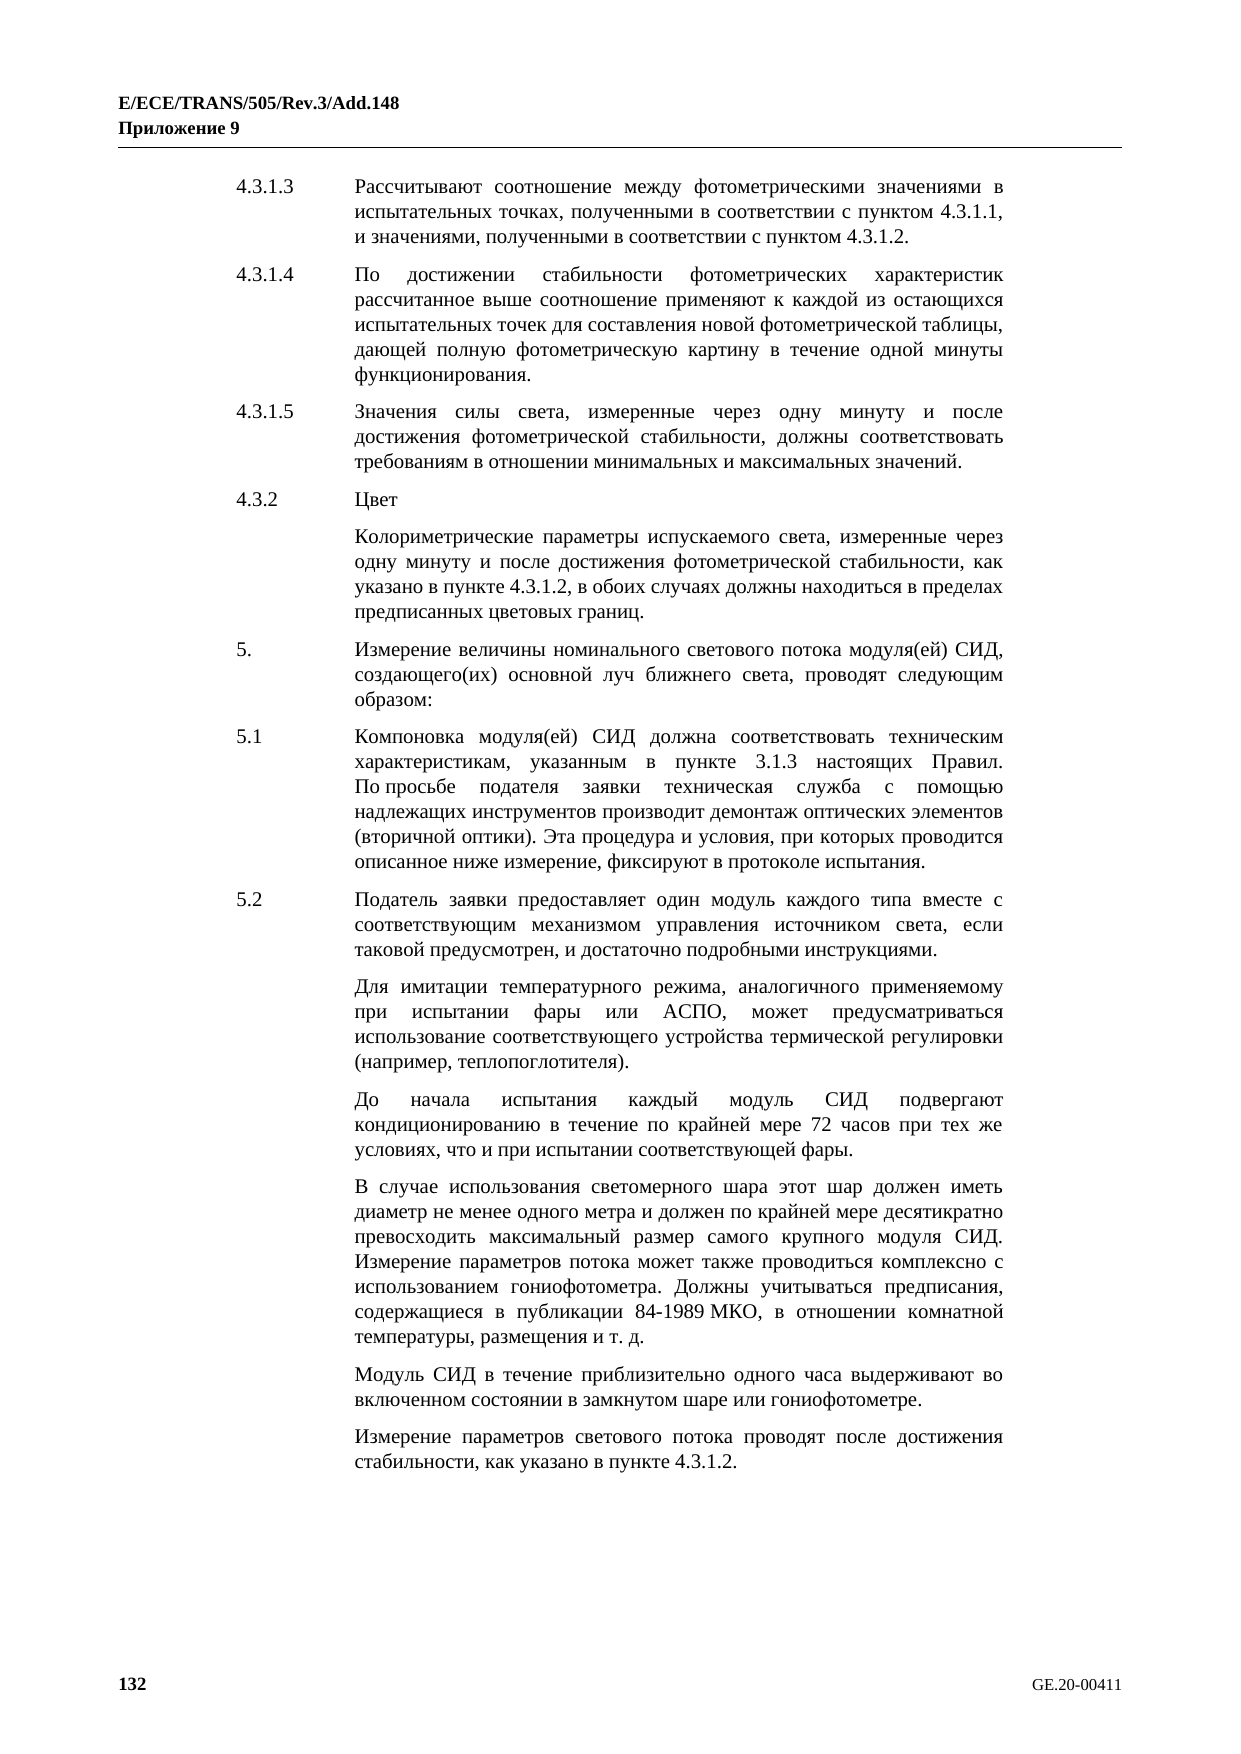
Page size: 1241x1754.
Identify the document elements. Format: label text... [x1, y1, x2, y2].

text Колориметрические параметры испускаемого света, измеренные через одну минуту и после достижения фотометрической стабильности, как указано в пункте 4.3.1.2, в обоих случаях должны находиться в пределах предписанных цветовых границ. [236, 523, 1004, 623]
text 5. Измерение величины номинального светового потока модуля(ей) СИД, создающего(их) основной луч ближнего света, проводят следующим образом: [236, 636, 1004, 711]
text 4.3.1.5 Значения силы света, измеренные через одну минуту и после достижения фотометрической стабильности, должны соответствовать требованиям в отношении минимальных и максимальных значений. [236, 398, 1004, 473]
text 5.2 Податель заявки предоставляет один модуль каждого типа вместе с соответствующим механизмом управления источником света, если таковой предусмотрен, и достаточно подробными инструкциями. [236, 886, 1004, 961]
text Для имитации температурного режима, аналогичного применяемому при испытании фары или АСПО, может предусматриваться использование соответствующего устройства термической регулировки (например, теплопоглотителя). [236, 973, 1004, 1073]
text 5.1 Компоновка модуля(ей) СИД должна соответствовать техническим характеристикам, указанным в пункте 3.1.3 настоящих Правил. По просьбе подателя заявки техническая служба с помощью надлежащих инструментов производит демонтаж оптических элементов (вторичной оптики). Эта процедура и условия, при которых проводится описанное ниже измерение, фиксируют в протоколе испытания. [236, 723, 1004, 873]
text До начала испытания каждый модуль СИД подвергают кондиционированию в течение по крайней мере 72 часов при тех же условиях, что и при испытании соответствующей фары. [236, 1086, 1004, 1161]
text Модуль СИД в течение приблизительно одного часа выдерживают во включенном состоянии в замкнутом шаре или гониофотометре. [236, 1361, 1004, 1411]
text 4.3.2 Цвет [236, 486, 1004, 511]
text Измерение параметров светового потока проводят после достижения стабильности, как указано в пункте 4.3.1.2. [236, 1423, 1004, 1473]
text 4.3.1.4 По достижении стабильности фотометрических характеристик рассчитанное выше соотношение применяют к каждой из остающихся испытательных точек для составления новой фотометрической таблицы, дающей полную фотометрическую картину в течение одной минуты функционирования. [236, 261, 1004, 386]
text 4.3.1.3 Рассчитывают соотношение между фотометрическими значениями в испытательных точках, полученными в соответствии с пунктом 4.3.1.1, и значениями, полученными в соответствии с пунктом 4.3.1.2. [236, 173, 1004, 248]
text В случае использования светомерного шара этот шар должен иметь диаметр не менее одного метра и должен по крайней мере десятикратно превосходить максимальный размер самого крупного модуля СИД. Измерение параметров потока может также проводиться комплексно с использованием гониофотометра. Должны учитываться предписания, содержащиеся в публикации 84-1989 МКО, в отношении комнатной температуры, размещения и т. д. [236, 1173, 1004, 1348]
